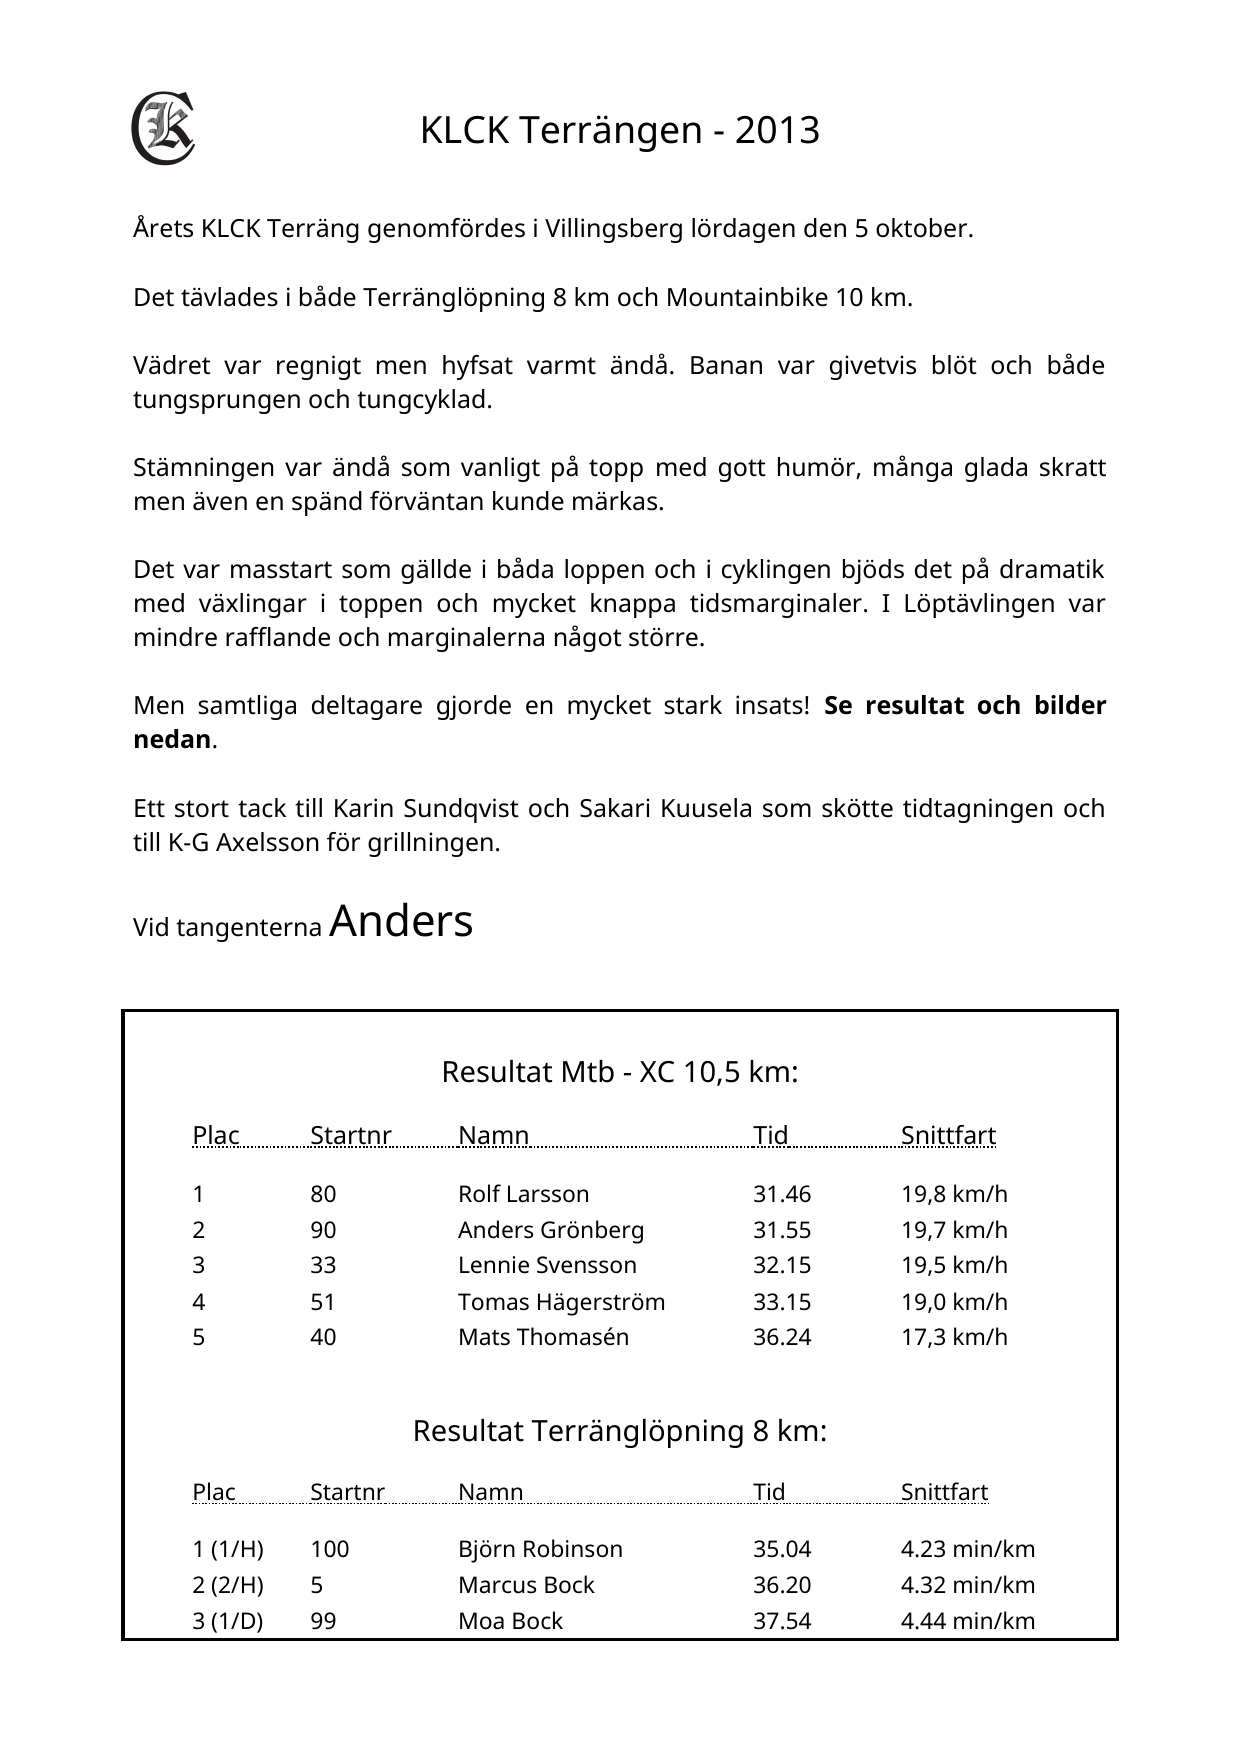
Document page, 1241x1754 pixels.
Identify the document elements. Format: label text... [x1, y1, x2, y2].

text KLCK Terrängen - 2013 [205, 103, 1107, 154]
text Det var masstart som gällde i båda loppen och i cyklingen bjöds det på dramatik med växlingar i toppen och mycket knappa tidsmarginaler. I Löptävlingen var mindre rafflande och marginalerna något större. [133, 552, 1107, 654]
text Vädret var regnigt men hyfsat varmt ändå. Banan var givetvis blöt och både tungsprungen och tungcyklad. [133, 347, 1107, 416]
text 1 80 Rolf Larsson 31.46 19,8 km/h 2 90 Anders Grönberg 31.55 19,7 km/h 3 33 Lennie Svensson 32.15 19,5 km/h 4 51 Tomas Hägerström 33.15 19,0 km/h 5 40 Mats Thomasén 36.24 17,3 km/h [125, 1172, 1116, 1385]
text Årets KLCK Terräng genomfördes i Villingsberg lördagen den 5 oktober. [133, 211, 1107, 245]
text Plac Startnr Namn Tid Snittfart [125, 1112, 1116, 1152]
text Vid tangenterna Anders [133, 889, 1107, 949]
text Resultat Mtb - XC 10,5 km: [125, 1012, 1116, 1091]
text Plac Startnr Namn Tid Snittfart [125, 1471, 1116, 1507]
text Stämningen var ändå som vanligt på topp med gott humör, många glada skratt men även en spänd förväntan kunde märkas. [133, 449, 1107, 518]
text Det tävlades i både Terränglöpning 8 km och Mountainbike 10 km. [133, 279, 1107, 313]
picture [119, 83, 205, 172]
text Ett stort tack till Karin Sundqvist och Sakari Kuusela som skötte tidtagningen och till K-G Axelsson för grillningen. [133, 790, 1107, 858]
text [125, 1528, 1116, 1638]
text Men samtliga deltagare gjorde en mycket stark insats! Se resultat och bilder nedan. [133, 688, 1107, 756]
text Resultat Terränglöpning 8 km: [125, 1404, 1116, 1449]
